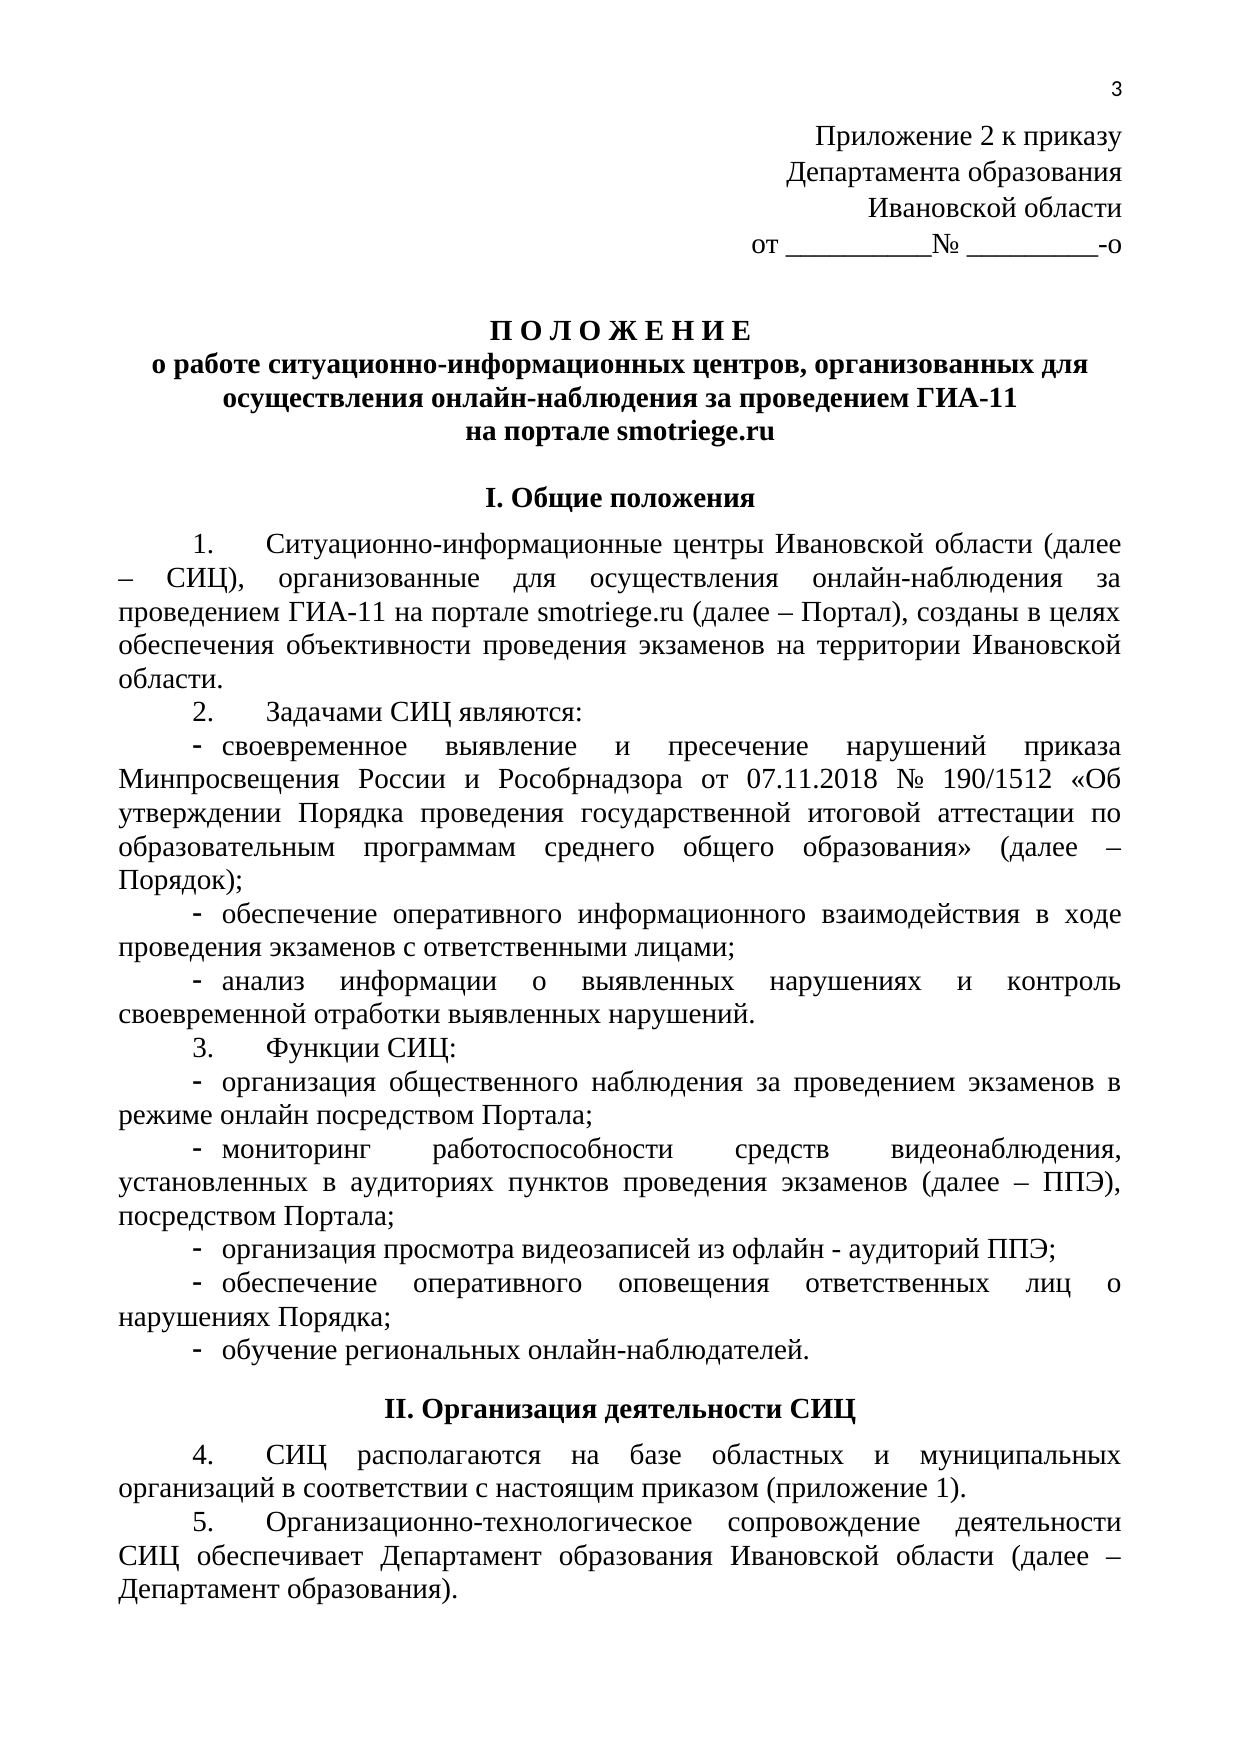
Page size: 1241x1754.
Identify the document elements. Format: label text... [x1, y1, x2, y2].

text II. Организация деятельности СИЦ [118, 1391, 1122, 1424]
list своевременное выявление и пресечение нарушений приказа Минпросвещения России и Рособрнадзора от 07.11.2018 № 190/1512 «Об утверждении Порядка проведения государственной итоговой аттестации по образовательным программам среднего общего образования» (далее – Порядок); [118, 728, 1122, 896]
list организация общественного наблюдения за проведением экзаменов в режиме онлайн посредством Портала; [118, 1064, 1122, 1131]
list анализ информации о выявленных нарушениях и контроль своевременной отработки выявленных нарушений. [118, 963, 1122, 1030]
list Задачами СИЦ являются: [118, 694, 1122, 728]
list от __________№ _________-о [118, 227, 1122, 260]
list организация просмотра видеозаписей из офлайн - аудиторий ППЭ; [118, 1232, 1122, 1265]
list мониторинг работоспособности средств видеонаблюдения, установленных в аудиториях пунктов проведения экзаменов (далее – ППЭ), посредством Портала; [118, 1131, 1122, 1232]
list Департамента образования [118, 154, 1122, 188]
list Приложение 2 к приказу [118, 118, 1122, 152]
text П О Л О Ж Е Н И Е [118, 313, 1122, 346]
list обеспечение оперативного оповещения ответственных лиц о нарушениях Порядка; [118, 1265, 1122, 1332]
list Ситуационно-информационные центры Ивановской области (далее – СИЦ), организованные для осуществления онлайн-наблюдения за проведением ГИА-11 на портале smotriege.ru (далее – Портал), созданы в целях обеспечения объективности проведения экзаменов на территории Ивановской области. [118, 527, 1122, 694]
list обучение региональных онлайн-наблюдателей. [118, 1332, 1122, 1366]
text I. Общие положения [118, 481, 1122, 514]
list СИЦ располагаются на базе областных и муниципальных организаций в соответствии с настоящим приказом (приложение 1). [118, 1437, 1122, 1504]
list Организационно-технологическое сопровождение деятельности СИЦ обеспечивает Департамент образования Ивановской области (далее – Департамент образования). [118, 1504, 1122, 1605]
text на портале smotriege.ru [118, 413, 1122, 447]
list обеспечение оперативного информационного взаимодействия в ходе проведения экзаменов с ответственными лицами; [118, 896, 1122, 963]
list Ивановской области [118, 190, 1122, 224]
list Функции СИЦ: [118, 1030, 1122, 1064]
text о работе ситуационно-информационных центров, организованных для осуществления онлайн-наблюдения за проведением ГИА-11 [118, 346, 1122, 413]
